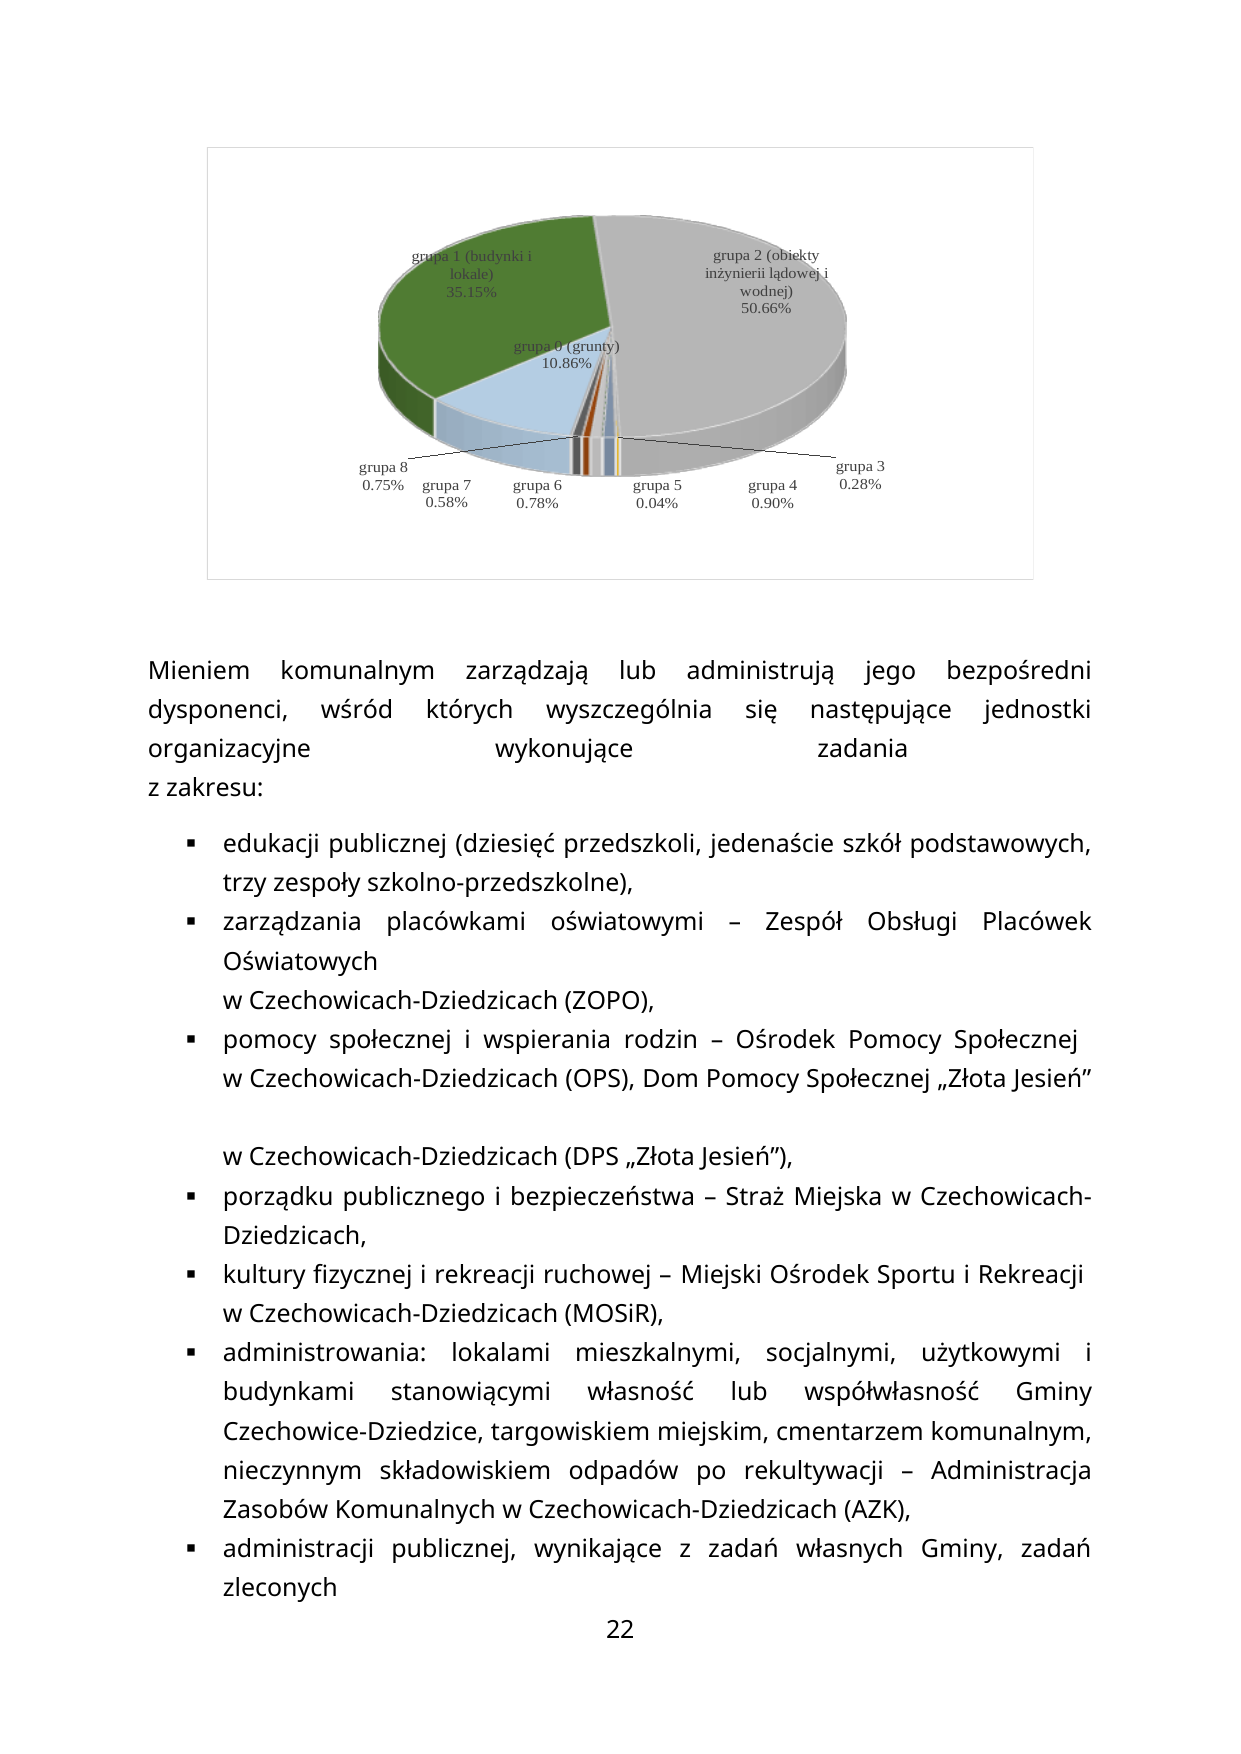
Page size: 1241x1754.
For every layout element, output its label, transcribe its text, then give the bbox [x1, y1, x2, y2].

list pomocy społecznej i wspierania rodzin – Ośrodek Pomocy Społecznej w Czechowicach-Dziedzicach (OPS), Dom Pomocy Społecznej „Złota Jesień” w Czechowicach-Dziedzicach (DPS „Złota Jesień”), [185, 1022, 1093, 1173]
list edukacji publicznej (dziesięć przedszkoli, jedenaście szkół podstawowych, trzy zespoły szkolno-przedszkolne), [185, 826, 1093, 899]
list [185, 1531, 1093, 1604]
list kultury fizycznej i rekreacji ruchowej – Miejski Ośrodek Sportu i Rekreacji w Czechowicach-Dziedzicach (MOSiR), [185, 1257, 1093, 1330]
text Mieniem komunalnym zarządzają lub administrują jego bezpośredni dysponenci, wśród których wyszczególnia się następujące jednostki organizacyjne wykonujące zadania z zakresu: [148, 652, 1093, 804]
list administrowania: lokalami mieszkalnymi, socjalnymi, użytkowymi i budynkami stanowiącymi własność lub współwłasność Gminy Czechowice-Dziedzice, targowiskiem miejskim, cmentarzem komunalnym, nieczynnym składowiskiem odpadów po rekultywacji – Administracja Zasobów Komunalnych w Czechowicach-Dziedzicach (AZK), [185, 1335, 1093, 1526]
list zarządzania placówkami oświatowymi – Zespół Obsługi Placówek Oświatowych w Czechowicach-Dziedzicach (ZOPO), [185, 904, 1093, 1016]
list porządku publicznego i bezpieczeństwa – Straż Miejska w Czechowicach-Dziedzicach, [185, 1178, 1093, 1251]
